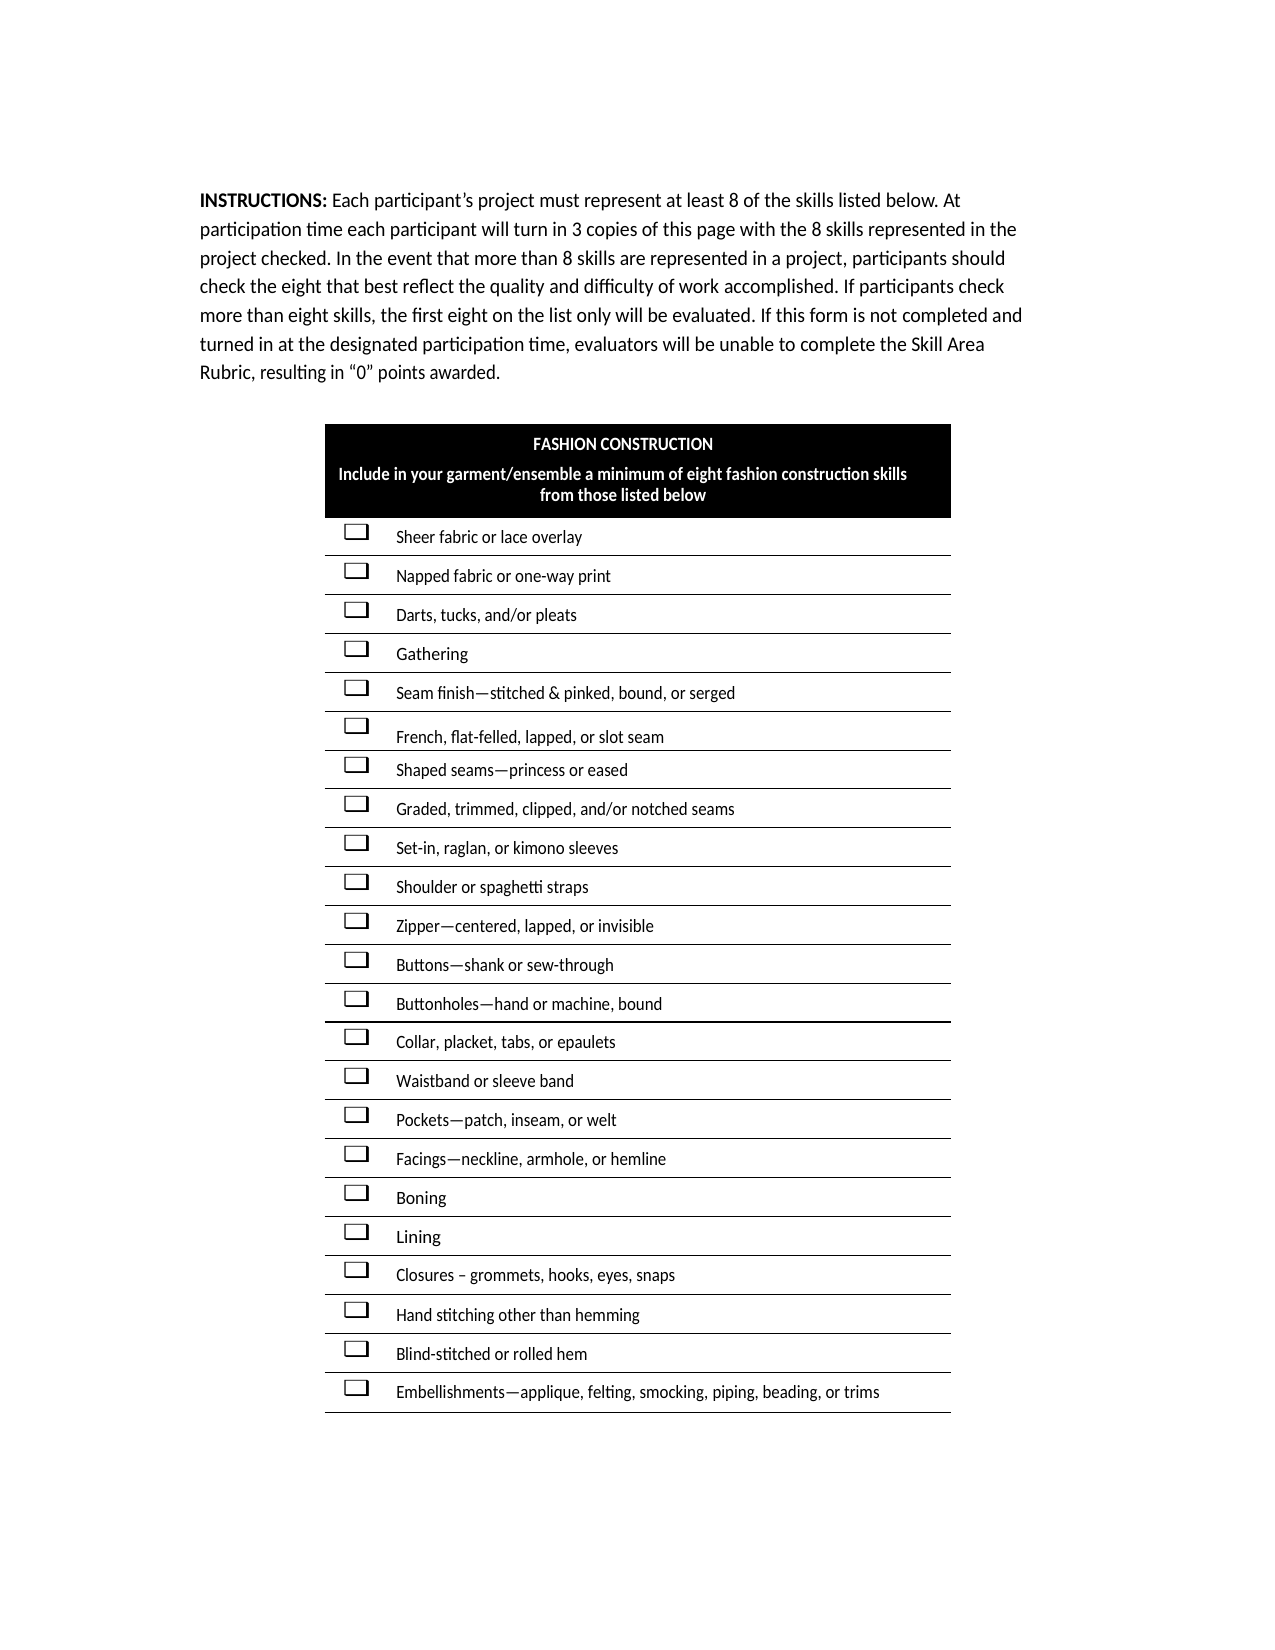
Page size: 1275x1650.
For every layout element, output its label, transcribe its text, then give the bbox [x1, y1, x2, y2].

table_cell ❑ [325, 945, 388, 983]
table_cell ❑ [325, 1023, 388, 1060]
table_cell ❑ [325, 984, 388, 1021]
table_cell ❑ [325, 518, 388, 555]
table_cell ❑ [325, 634, 388, 672]
table_cell Hand stitching other than hemming [388, 1295, 951, 1333]
table_cell ❑ [325, 1139, 388, 1177]
table_cell Boning [388, 1178, 951, 1216]
table_cell French, flat-felled, lapped, or slot seam [388, 712, 951, 749]
table_cell ❑ [325, 1217, 388, 1254]
table_cell Darts, tucks, and/or pleats [388, 595, 951, 633]
table_cell Facings—neckline, armhole, or hemline [388, 1139, 951, 1177]
table_cell Waistband or sleeve band [388, 1061, 951, 1099]
table_cell Napped fabric or one-way print [388, 556, 951, 594]
table_cell Embellishments—applique, felting, smocking, piping, beading, or trims [388, 1373, 951, 1412]
table_cell Graded, trimmed, clipped, and/or notched seams [388, 789, 951, 827]
table_cell ❑ [325, 867, 388, 905]
table_cell ❑ [325, 1256, 388, 1294]
text INSTRUCTIONS: Each participant’s project must represent at least 8 of the skills listed below. At participation time each participant will turn in 3 copies of this page with the 8 skills represented in the project checked. In the event that more than 8 skills are represented in a project, participants should check the eight that best reflect the quality and difficulty of work accomplished. If participants check more than eight skills, the first eight on the list only will be evaluated. If this form is not completed and turned in at the designated participation time, evaluators will be unable to complete the Skill Area Rubric, resulting in “0” points awarded. [199, 188, 1033, 385]
table_cell ❑ [325, 1334, 388, 1372]
table_header FASHION CONSTRUCTION Include in your garment/ensemble a minimum of eight fashion construction skills from those listed below [325, 425, 951, 516]
table_cell ❑ [325, 1100, 388, 1138]
table_cell Shoulder or spaghetti straps [388, 867, 951, 905]
table_cell ❑ [325, 906, 388, 944]
table_cell ❑ [325, 595, 388, 633]
table_cell ❑ [325, 712, 388, 749]
table_cell ❑ [325, 789, 388, 827]
table_cell Blind-stitched or rolled hem [388, 1334, 951, 1372]
table_cell Closures – grommets, hooks, eyes, snaps [388, 1256, 951, 1294]
table_cell ❑ [325, 556, 388, 594]
table_cell Set-in, raglan, or kimono sleeves [388, 828, 951, 866]
table_cell ❑ [325, 1295, 388, 1333]
table_cell Pockets—patch, inseam, or welt [388, 1100, 951, 1138]
table_cell ❑ [325, 1373, 388, 1412]
table_cell Gathering [388, 634, 951, 672]
table_cell Collar, placket, tabs, or epaulets [388, 1023, 951, 1060]
table_cell Buttonholes—hand or machine, bound [388, 984, 951, 1021]
table_cell ❑ [325, 751, 388, 788]
table_cell ❑ [325, 828, 388, 866]
table_cell Shaped seams—princess or eased [388, 751, 951, 788]
table_cell ❑ [325, 1178, 388, 1216]
table_cell Buttons—shank or sew-through [388, 945, 951, 983]
table_cell ❑ [325, 1061, 388, 1099]
table_cell Seam finish—stitched & pinked, bound, or serged [388, 673, 951, 711]
table_cell ❑ [325, 673, 388, 711]
table_cell Sheer fabric or lace overlay [388, 518, 951, 555]
table_cell Lining [388, 1217, 951, 1254]
table_cell Zipper—centered, lapped, or invisible [388, 906, 951, 944]
